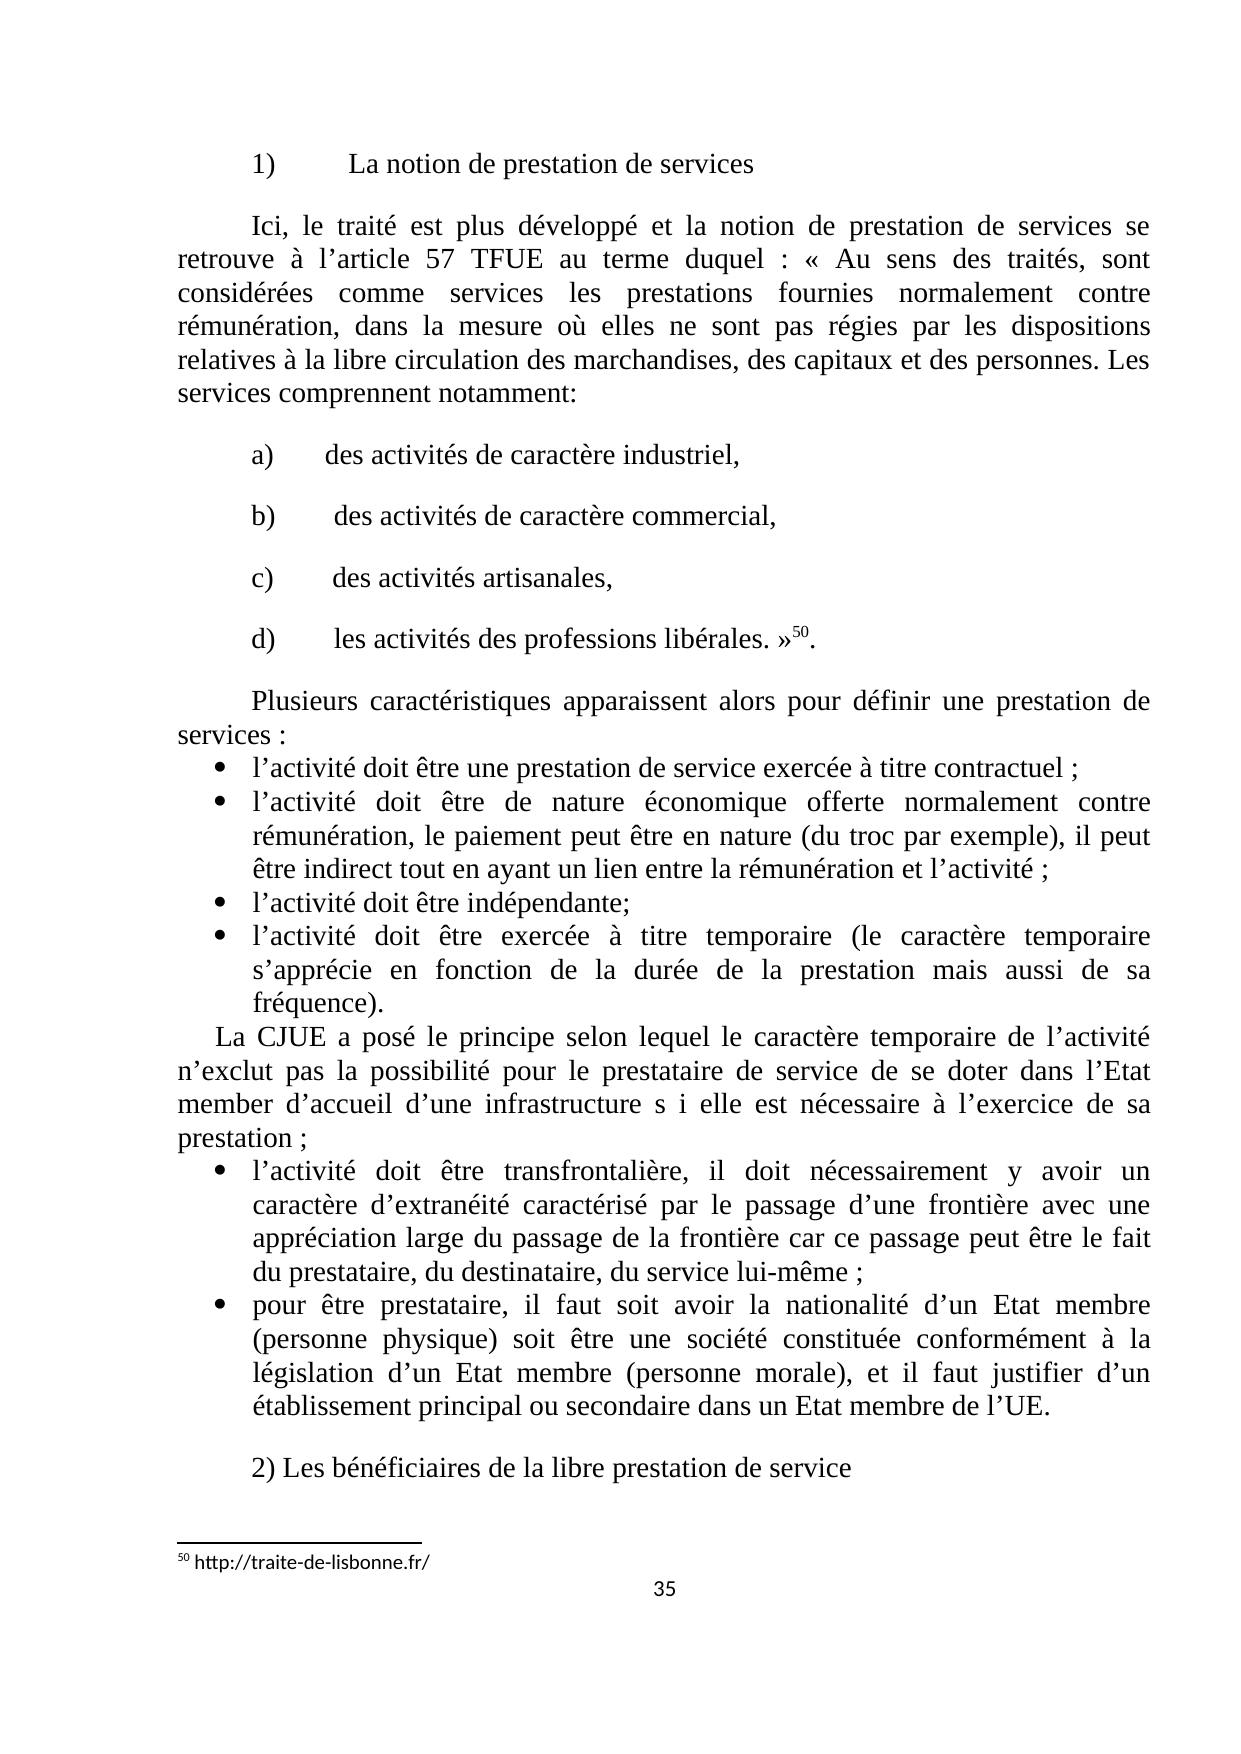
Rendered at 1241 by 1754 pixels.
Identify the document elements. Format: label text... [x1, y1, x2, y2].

text a) des activités de caractère industriel, [177, 437, 1152, 471]
text 1) La notion de prestation de services [177, 146, 1152, 180]
text b) des activités de caractère commercial, [177, 498, 1152, 532]
text d) les activités des professions libérales. ». [177, 622, 1152, 655]
text 2) Les bénéficiaires de la libre prestation de service [177, 1450, 1152, 1483]
list l’activité doit être une prestation de service exercée à titre contractuel ; [215, 750, 1152, 784]
list La CJUE a posé le principe selon lequel le caractère temporaire de l’activité n’exclut pas la possibilité pour le prestataire de service de se doter dans l’Etat member d’accueil d’une infrastructure s i elle est nécessaire à l’exercice de sa prestation ; [177, 1019, 1152, 1153]
list l’activité doit être exercée à titre temporaire (le caractère temporaire s’apprécie en fonction de la durée de la prestation mais aussi de sa fréquence). [215, 918, 1152, 1019]
text Ici, le traité est plus développé et la notion de prestation de services se retrouve à l’article 57 TFUE au terme duquel : « Au sens des traités, sont considérées comme services les prestations fournies normalement contre rémunération, dans la mesure où elles ne sont pas régies par les dispositions relatives à la libre circulation des marchandises, des capitaux et des personnes. Les services comprennent notamment: [177, 208, 1152, 409]
text Plusieurs caractéristiques apparaissent alors pour définir une prestation de services : [177, 683, 1152, 750]
list pour être prestataire, il faut soit avoir la nationalité d’un Etat membre (personne physique) soit être une société constituée conformément à la législation d’un Etat membre (personne morale), et il faut justifier d’un établissement principal ou secondaire dans un Etat membre de l’UE. [215, 1287, 1152, 1422]
text c) des activités artisanales, [177, 560, 1152, 594]
list l’activité doit être indépendante; [215, 885, 1152, 918]
list l’activité doit être de nature économique offerte normalement contre rémunération, le paiement peut être en nature (du troc par exemple), il peut être indirect tout en ayant un lien entre la rémunération et l’activité ; [215, 784, 1152, 885]
list l’activité doit être transfrontalière, il doit nécessairement y avoir un caractère d’extranéité caractérisé par le passage d’une frontière avec une appréciation large du passage de la frontière car ce passage peut être le fait du prestataire, du destinataire, du service lui-même ; [215, 1153, 1152, 1287]
